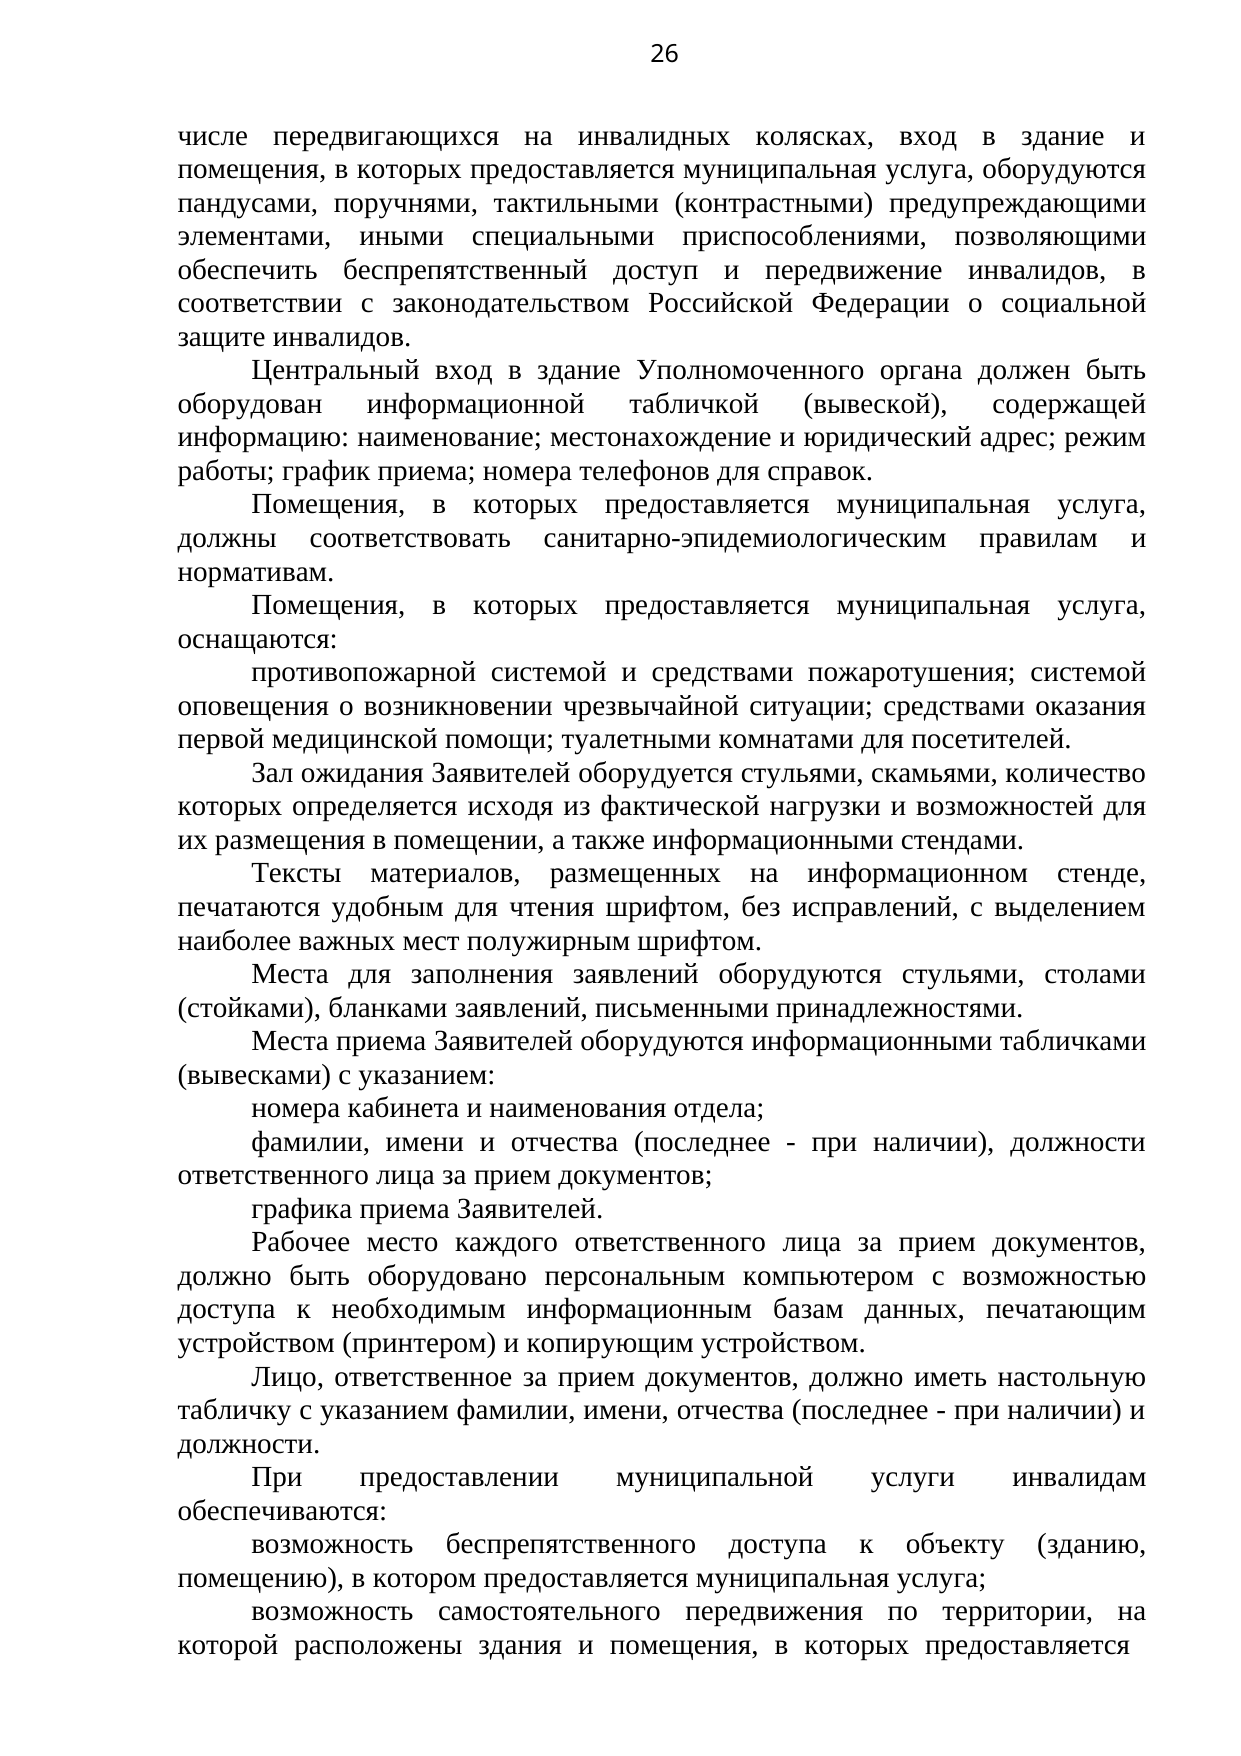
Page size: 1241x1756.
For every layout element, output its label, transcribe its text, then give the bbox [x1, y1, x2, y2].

text Помещения, в которых предоставляется муниципальная услуга, оснащаются: [177, 588, 1147, 655]
text Тексты материалов, размещенных на информационном стенде, печатаются удобным для чтения шрифтом, без исправлений, с выделением наиболее важных мест полужирным шрифтом. [177, 856, 1147, 957]
text Рабочее место каждого ответственного лица за прием документов, должно быть оборудовано персональным компьютером с возможностью доступа к необходимым информационным базам данных, печатающим устройством (принтером) и копирующим устройством. [177, 1225, 1147, 1359]
text возможность беспрепятственного доступа к объекту (зданию, помещению), в котором предоставляется муниципальная услуга; [177, 1527, 1147, 1594]
text номера кабинета и наименования отдела; [177, 1091, 1147, 1124]
text Лицо, ответственное за прием документов, должно иметь настольную табличку с указанием фамилии, имени, отчества (последнее - при наличии) и должности. [177, 1359, 1147, 1460]
text противопожарной системой и средствами пожаротушения; системой оповещения о возникновении чрезвычайной ситуации; средствами оказания первой медицинской помощи; туалетными комнатами для посетителей. [177, 655, 1147, 755]
text Помещения, в которых предоставляется муниципальная услуга, должны соответствовать санитарно-эпидемиологическим правилам и нормативам. [177, 487, 1147, 588]
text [177, 1594, 1147, 1661]
text графика приема Заявителей. [177, 1191, 1147, 1225]
text Зал ожидания Заявителей оборудуется стульями, скамьями, количество которых определяется исходя из фактической нагрузки и возможностей для их размещения в помещении, а также информационными стендами. [177, 755, 1147, 856]
text Центральный вход в здание Уполномоченного органа должен быть оборудован информационной табличкой (вывеской), содержащей информацию: наименование; местонахождение и юридический адрес; режим работы; график приема; номера телефонов для справок. [177, 353, 1147, 487]
text Места для заполнения заявлений оборудуются стульями, столами (стойками), бланками заявлений, письменными принадлежностями. [177, 957, 1147, 1024]
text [177, 118, 1147, 353]
text Места приема Заявителей оборудуются информационными табличками (вывесками) с указанием: [177, 1024, 1147, 1091]
text фамилии, имени и отчества (последнее - при наличии), должности ответственного лица за прием документов; [177, 1124, 1147, 1191]
text При предоставлении муниципальной услуги инвалидам обеспечиваются: [177, 1460, 1147, 1527]
